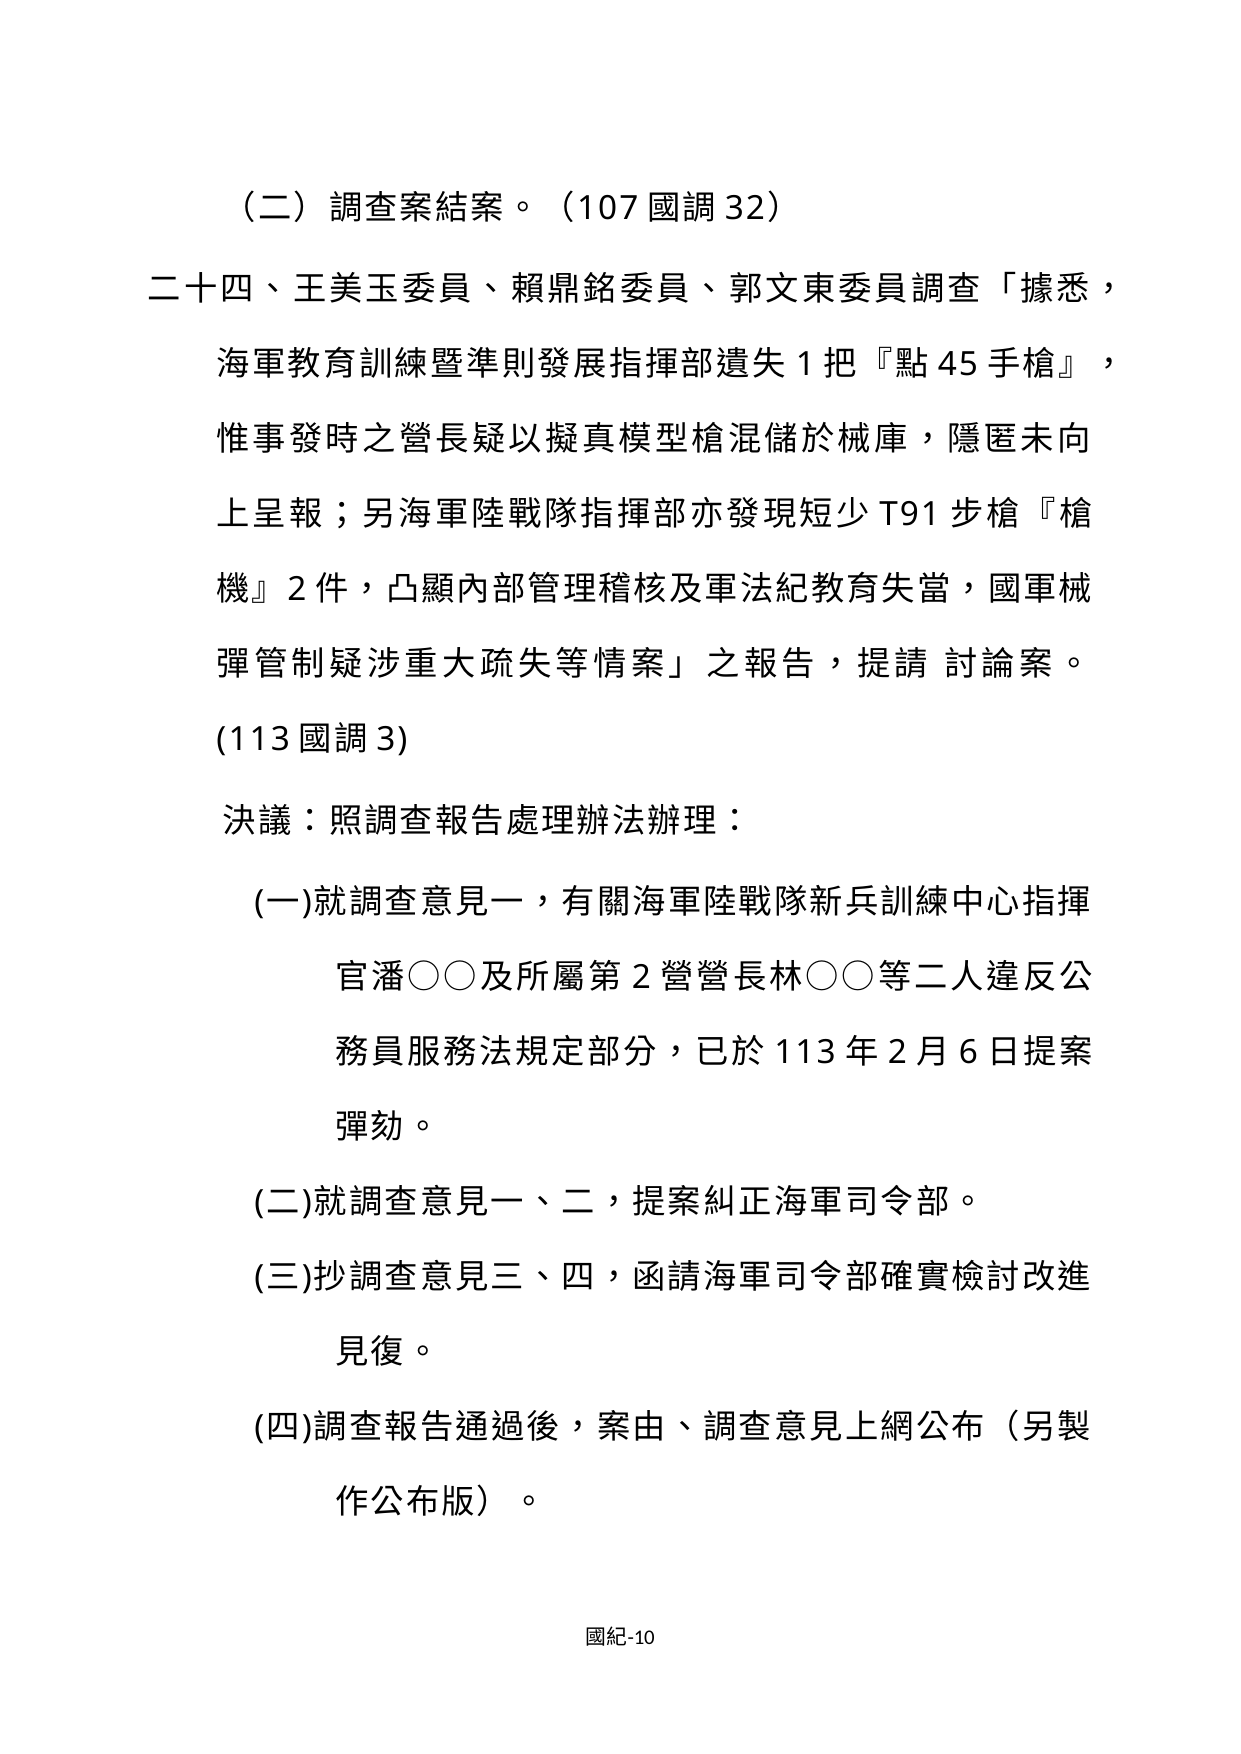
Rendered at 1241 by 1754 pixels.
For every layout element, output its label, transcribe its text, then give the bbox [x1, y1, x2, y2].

text 決議：照調查報告處理辦法辦理： [214, 778, 1101, 857]
text (二)就調查意見一、二，提案糾正海軍司令部。 [254, 1158, 1101, 1233]
text (三)抄調查意見三、四，函請海軍司令部確實檢討改進見復。 [254, 1233, 1101, 1383]
text 二十四、王美玉委員、賴鼎銘委員、郭文東委員調查「據悉，海軍教育訓練暨準則發展指揮部遺失1把『點45手槍』，惟事發時之營長疑以擬真模型槍混儲於械庫，隱匿未向上呈報；另海軍陸戰隊指揮部亦發現短少T91步槍『槍機』2件，凸顯內部管理稽核及軍法紀教育失當，國軍械彈管制疑涉重大疏失等情案」之報告，提請 討論案。(113國調3) [139, 247, 1101, 776]
text (一)就調查意見一，有關海軍陸戰隊新兵訓練中心指揮官潘○○及所屬第2營營長林○○等二人違反公務員服務法規定部分，已於113年2月6日提案彈劾。 [254, 859, 1101, 1158]
text (四)調查報告通過後，案由、調查意見上網公布（另製作公布版）。 [254, 1383, 1101, 1538]
text （二）調查案結案。（107國調32） [214, 166, 1101, 245]
